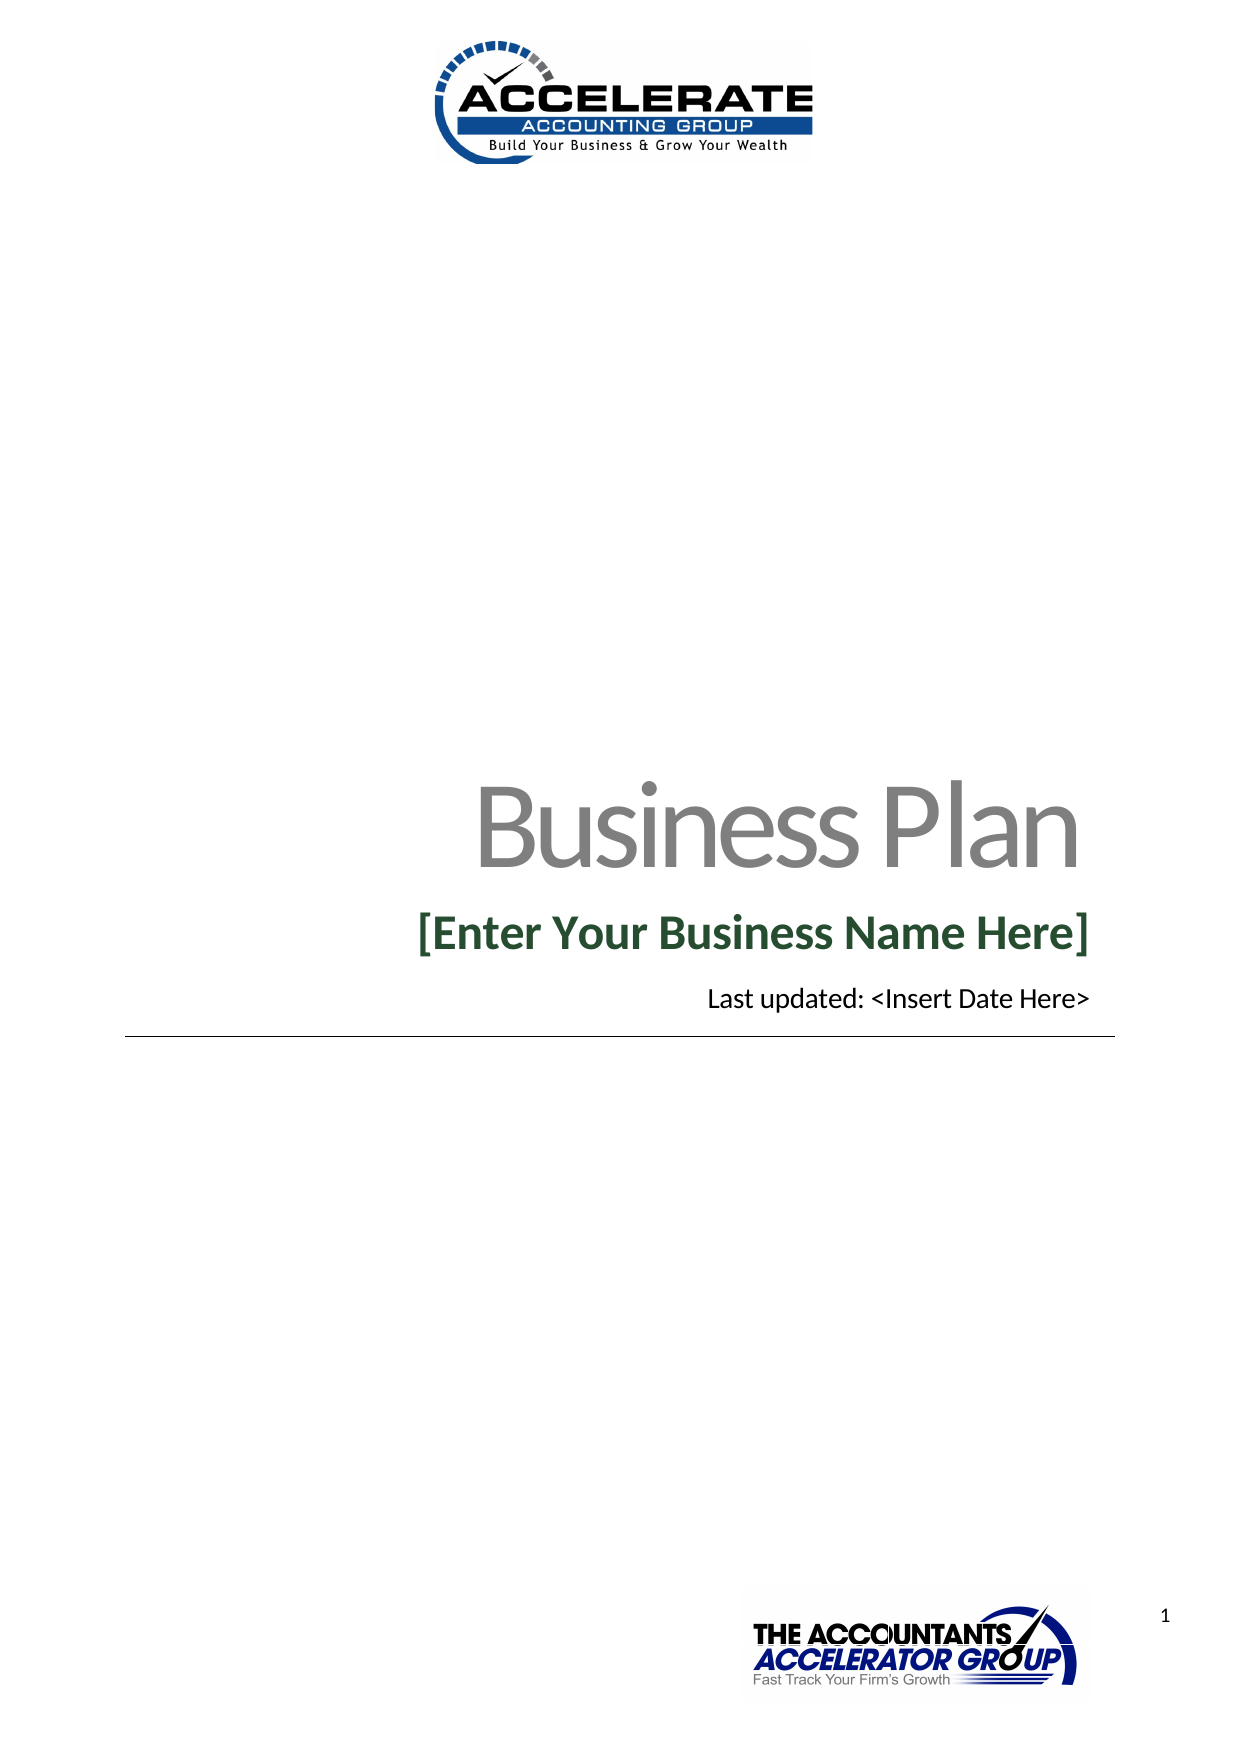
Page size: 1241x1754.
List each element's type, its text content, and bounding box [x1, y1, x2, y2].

text Business Plan [286, 733, 1090, 901]
picture [741, 1586, 888, 1644]
picture [741, 1645, 1092, 1703]
picture [434, 41, 813, 164]
text Last updated: <Insert Date Here> [91, 980, 1090, 1016]
picture [889, 1586, 1092, 1644]
